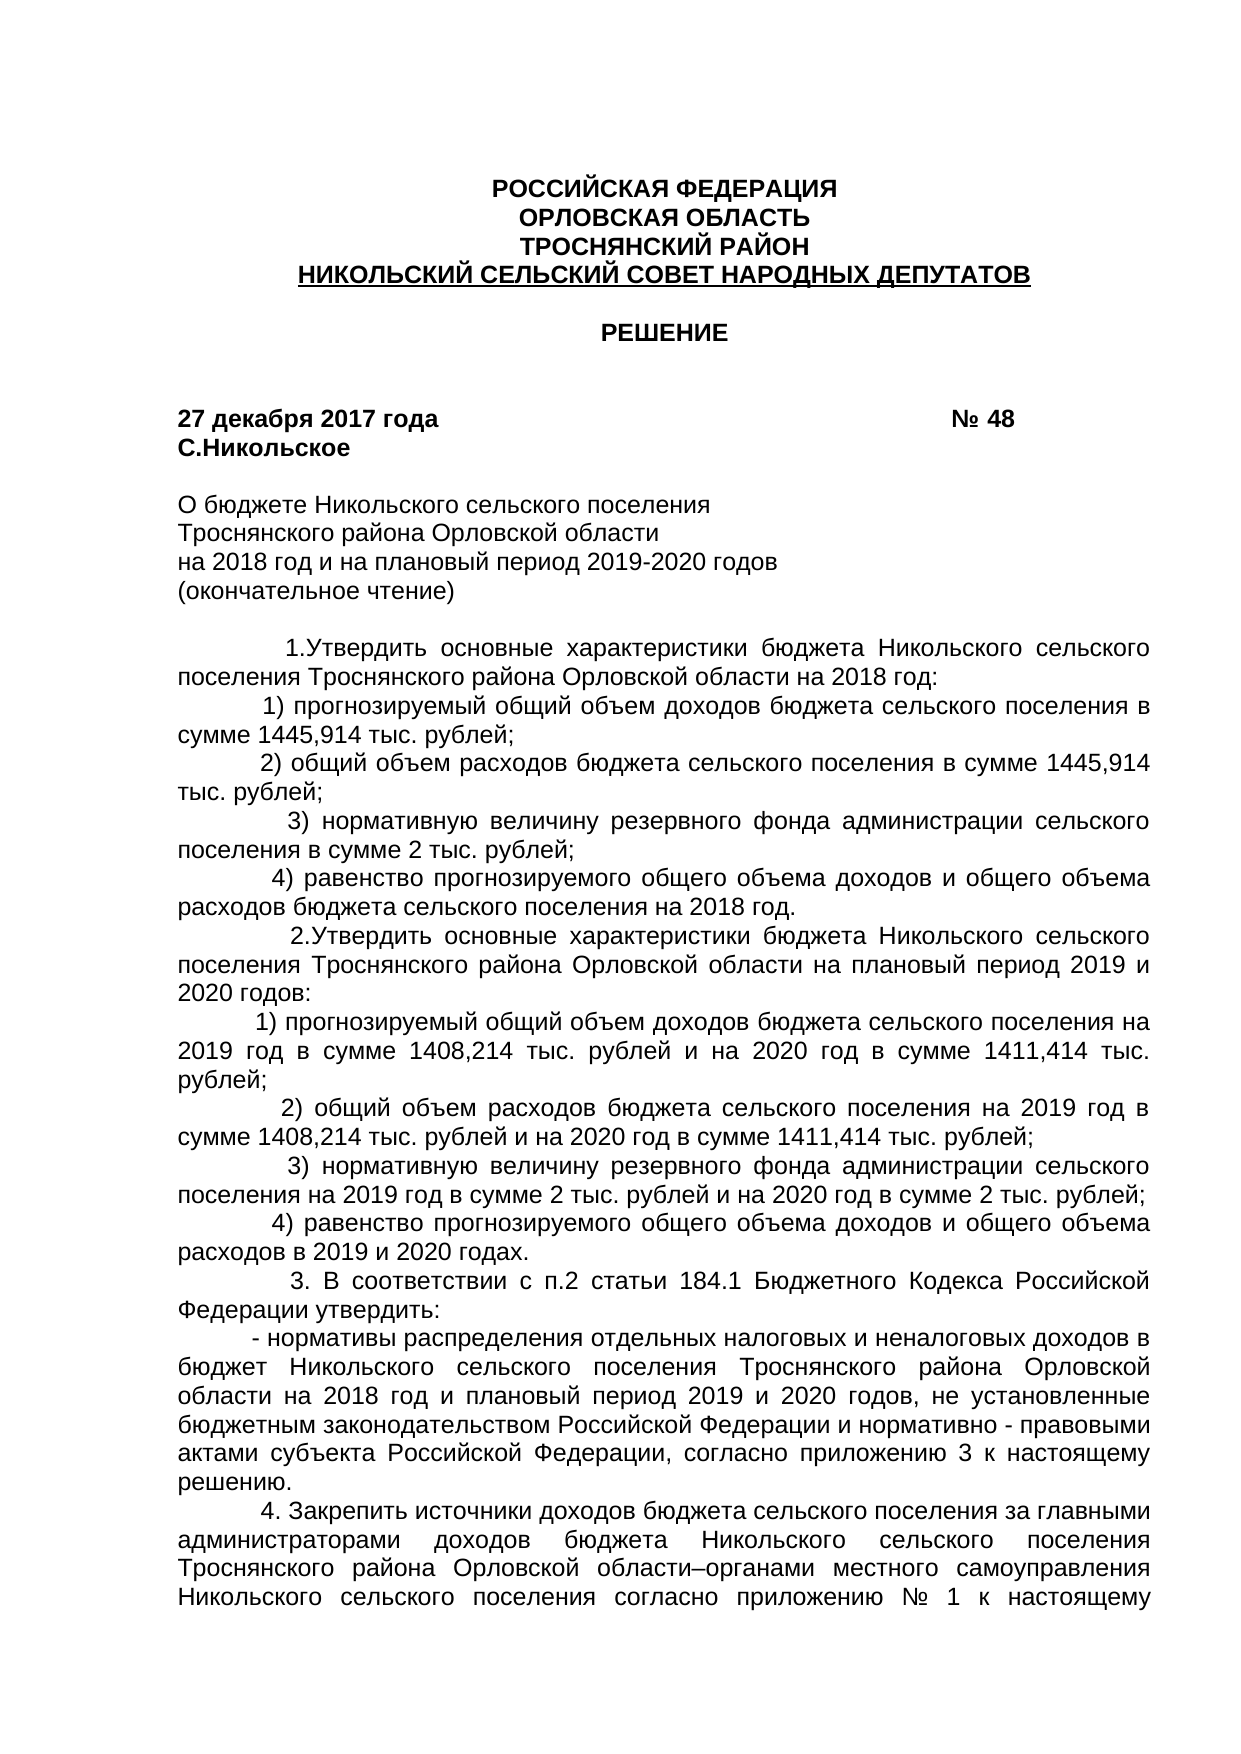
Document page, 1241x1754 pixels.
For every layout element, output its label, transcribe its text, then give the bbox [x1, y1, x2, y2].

text 2) общий объем расходов бюджета сельского поселения на 2019 год в сумме 1408,214 тыс. рублей и на 2020 год в сумме 1411,414 тыс. рублей; [177, 1093, 1152, 1151]
text Троснянского района Орловской области [177, 518, 1152, 547]
text на 2018 год и на плановый период 2019-2020 годов [177, 547, 1152, 576]
text 2.Утвердить основные характеристики бюджета Никольского сельского поселения Троснянского района Орловской области на плановый период 2019 и 2020 годов: [177, 921, 1152, 1007]
text РЕШЕНИЕ [177, 318, 1152, 347]
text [177, 1496, 1152, 1611]
text (окончательное чтение) [177, 576, 1152, 605]
text НИКОЛЬСКИЙ СЕЛЬСКИЙ СОВЕТ НАРОДНЫХ ДЕПУТАТОВ [177, 260, 1152, 289]
text 3) нормативную величину резервного фонда администрации сельского поселения в сумме 2 тыс. рублей; [177, 806, 1152, 863]
text 27 декабря 2017 года № 48 [177, 404, 1152, 433]
text 3) нормативную величину резервного фонда администрации сельского поселения на 2019 год в сумме 2 тыс. рублей и на 2020 год в сумме 2 тыс. рублей; [177, 1151, 1152, 1208]
text - нормативы распределения отдельных налоговых и неналоговых доходов в бюджет Никольского сельского поселения Троснянского района Орловской области на 2018 год и плановый период 2019 и 2020 годов, не установленные бюджетным законодательством Российской Федерации и нормативно - правовыми актами субъекта Российской Федерации, согласно приложению 3 к настоящему решению. [177, 1323, 1152, 1496]
text 4) равенство прогнозируемого общего объема доходов и общего объема расходов в 2019 и 2020 годах. [177, 1208, 1152, 1266]
text О бюджете Никольского сельского поселения [177, 490, 1152, 518]
text ОРЛОВСКАЯ ОБЛАСТЬ [177, 203, 1152, 232]
text 1) прогнозируемый общий объем доходов бюджета сельского поселения на 2019 год в сумме 1408,214 тыс. рублей и на 2020 год в сумме 1411,414 тыс. рублей; [177, 1007, 1152, 1093]
text 4) равенство прогнозируемого общего объема доходов и общего объема расходов бюджета сельского поселения на 2018 год. [177, 863, 1152, 921]
text РОССИЙСКАЯ ФЕДЕРАЦИЯ [177, 174, 1152, 203]
text 1) прогнозируемый общий объем доходов бюджета сельского поселения в сумме 1445,914 тыс. рублей; [177, 691, 1152, 748]
text С.Никольское [177, 433, 1152, 462]
text ТРОСНЯНСКИЙ РАЙОН [177, 232, 1152, 260]
text 2) общий объем расходов бюджета сельского поселения в сумме 1445,914 тыс. рублей; [177, 748, 1152, 806]
text 3. В соответствии с п.2 статьи 184.1 Бюджетного Кодекса Российской Федерации утвердить: [177, 1266, 1152, 1323]
text 1.Утвердить основные характеристики бюджета Никольского сельского поселения Троснянского района Орловской области на 2018 год: [177, 633, 1152, 691]
